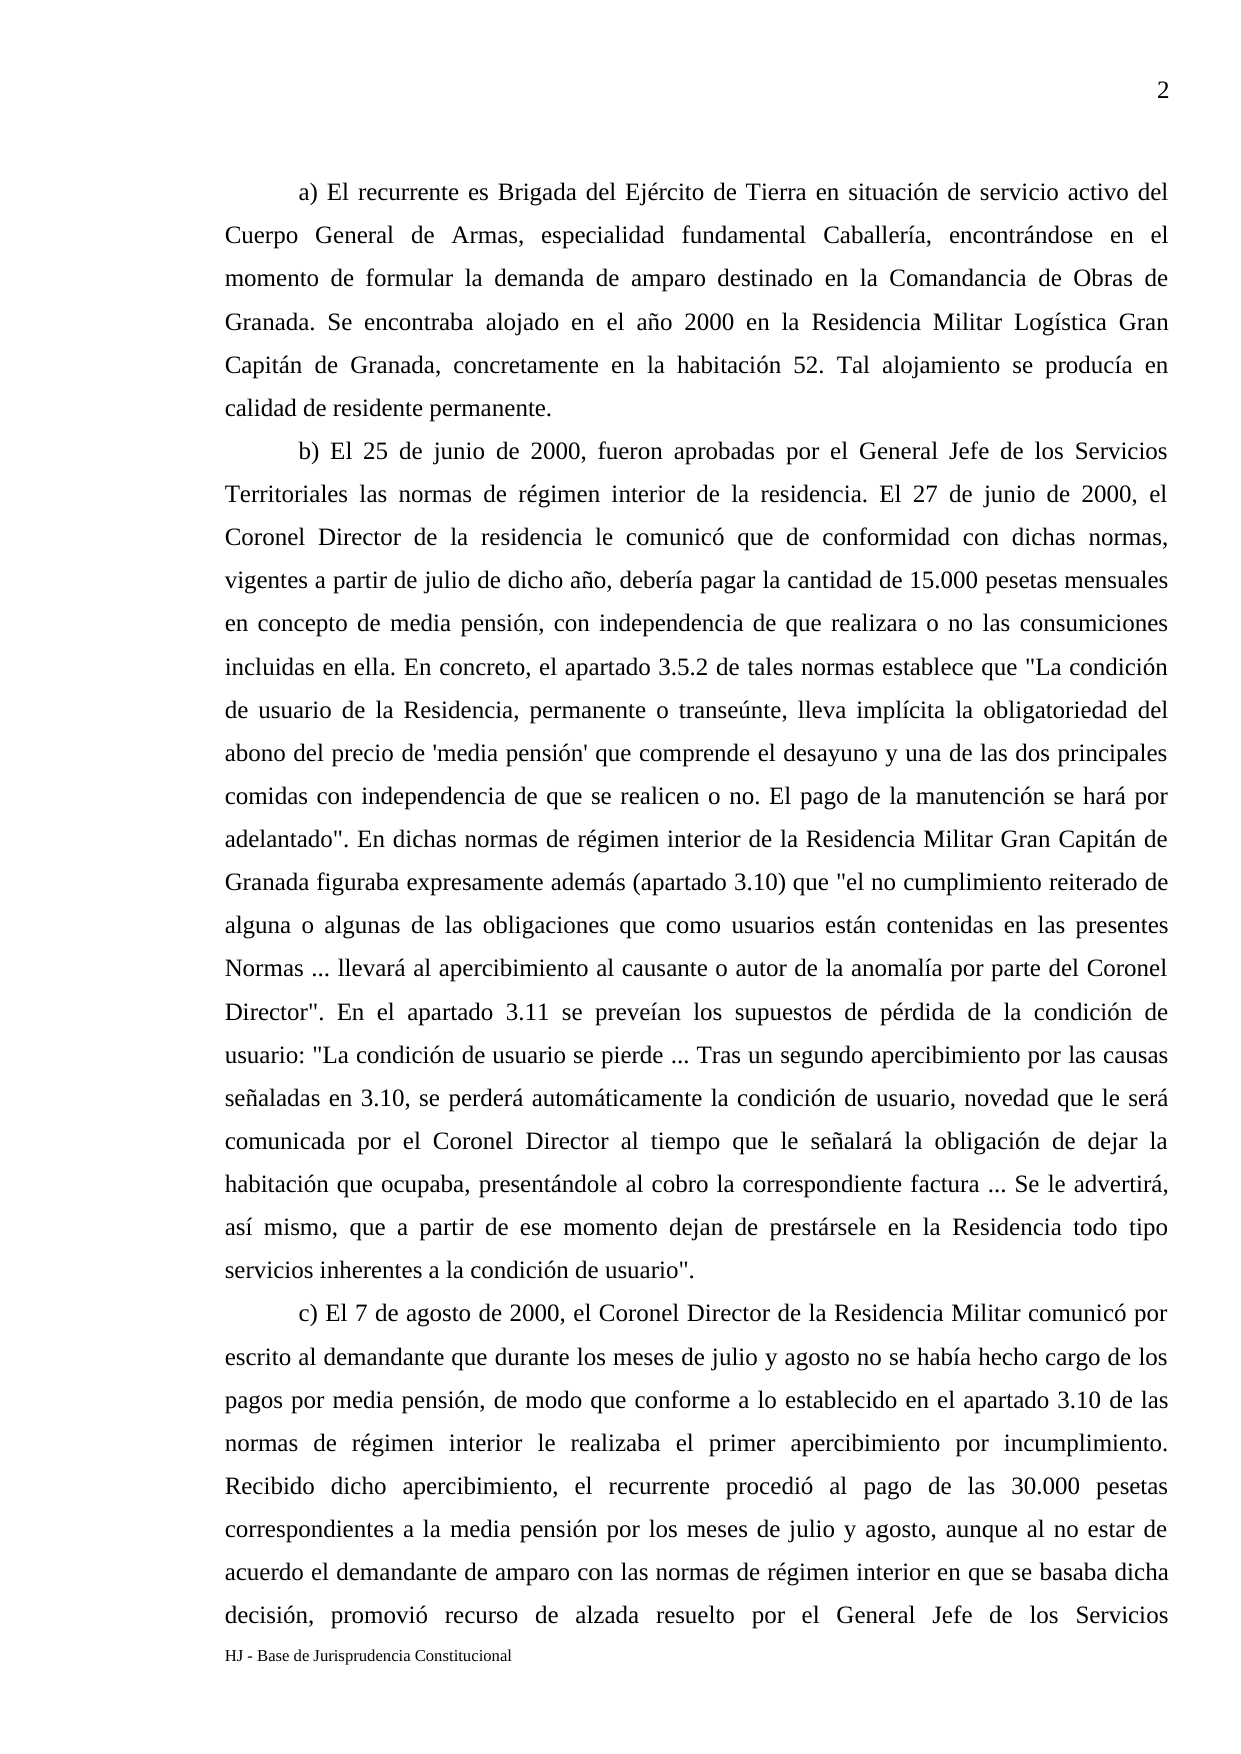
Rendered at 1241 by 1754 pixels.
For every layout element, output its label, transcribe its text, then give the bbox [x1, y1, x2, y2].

text b) El 25 de junio de 2000, fueron aprobadas por el General Jefe de los Servicios Territoriales las normas de régimen interior de la residencia. El 27 de junio de 2000, el Coronel Director de la residencia le comunicó que de conformidad con dichas normas, vigentes a partir de julio de dicho año, debería pagar la cantidad de 15.000 pesetas mensuales en concepto de media pensión, con independencia de que realizara o no las consumiciones incluidas en ella. En concreto, el apartado 3.5.2 de tales normas establece que "La condición de usuario de la Residencia, permanente o transeúnte, lleva implícita la obligatoriedad del abono del precio de 'media pensión' que comprende el desayuno y una de las dos principales comidas con independencia de que se realicen o no. El pago de la manutención se hará por adelantado". En dichas normas de régimen interior de la Residencia Militar Gran Capitán de Granada figuraba expresamente además (apartado 3.10) que "el no cumplimiento reiterado de alguna o algunas de las obligaciones que como usuarios están contenidas en las presentes Normas ... llevará al apercibimiento al causante o autor de la anomalía por parte del Coronel Director". En el apartado 3.11 se preveían los supuestos de pérdida de la condición de usuario: "La condición de usuario se pierde ... Tras un segundo apercibimiento por las causas señaladas en 3.10, se perderá automáticamente la condición de usuario, novedad que le será comunicada por el Coronel Director al tiempo que le señalará la obligación de dejar la habitación que ocupaba, presentándole al cobro la correspondiente factura ... Se le advertirá, así mismo, que a partir de ese momento dejan de prestársele en la Residencia todo tipo servicios inherentes a la condición de usuario". [224, 436, 1169, 1284]
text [224, 1298, 1169, 1629]
text a) El recurrente es Brigada del Ejército de Tierra en situación de servicio activo del Cuerpo General de Armas, especialidad fundamental Caballería, encontrándose en el momento de formular la demanda de amparo destinado en la Comandancia de Obras de Granada. Se encontraba alojado en el año 2000 en la Residencia Militar Logística Gran Capitán de Granada, concretamente en la habitación 52. Tal alojamiento se producía en calidad de residente permanente. [224, 177, 1169, 422]
